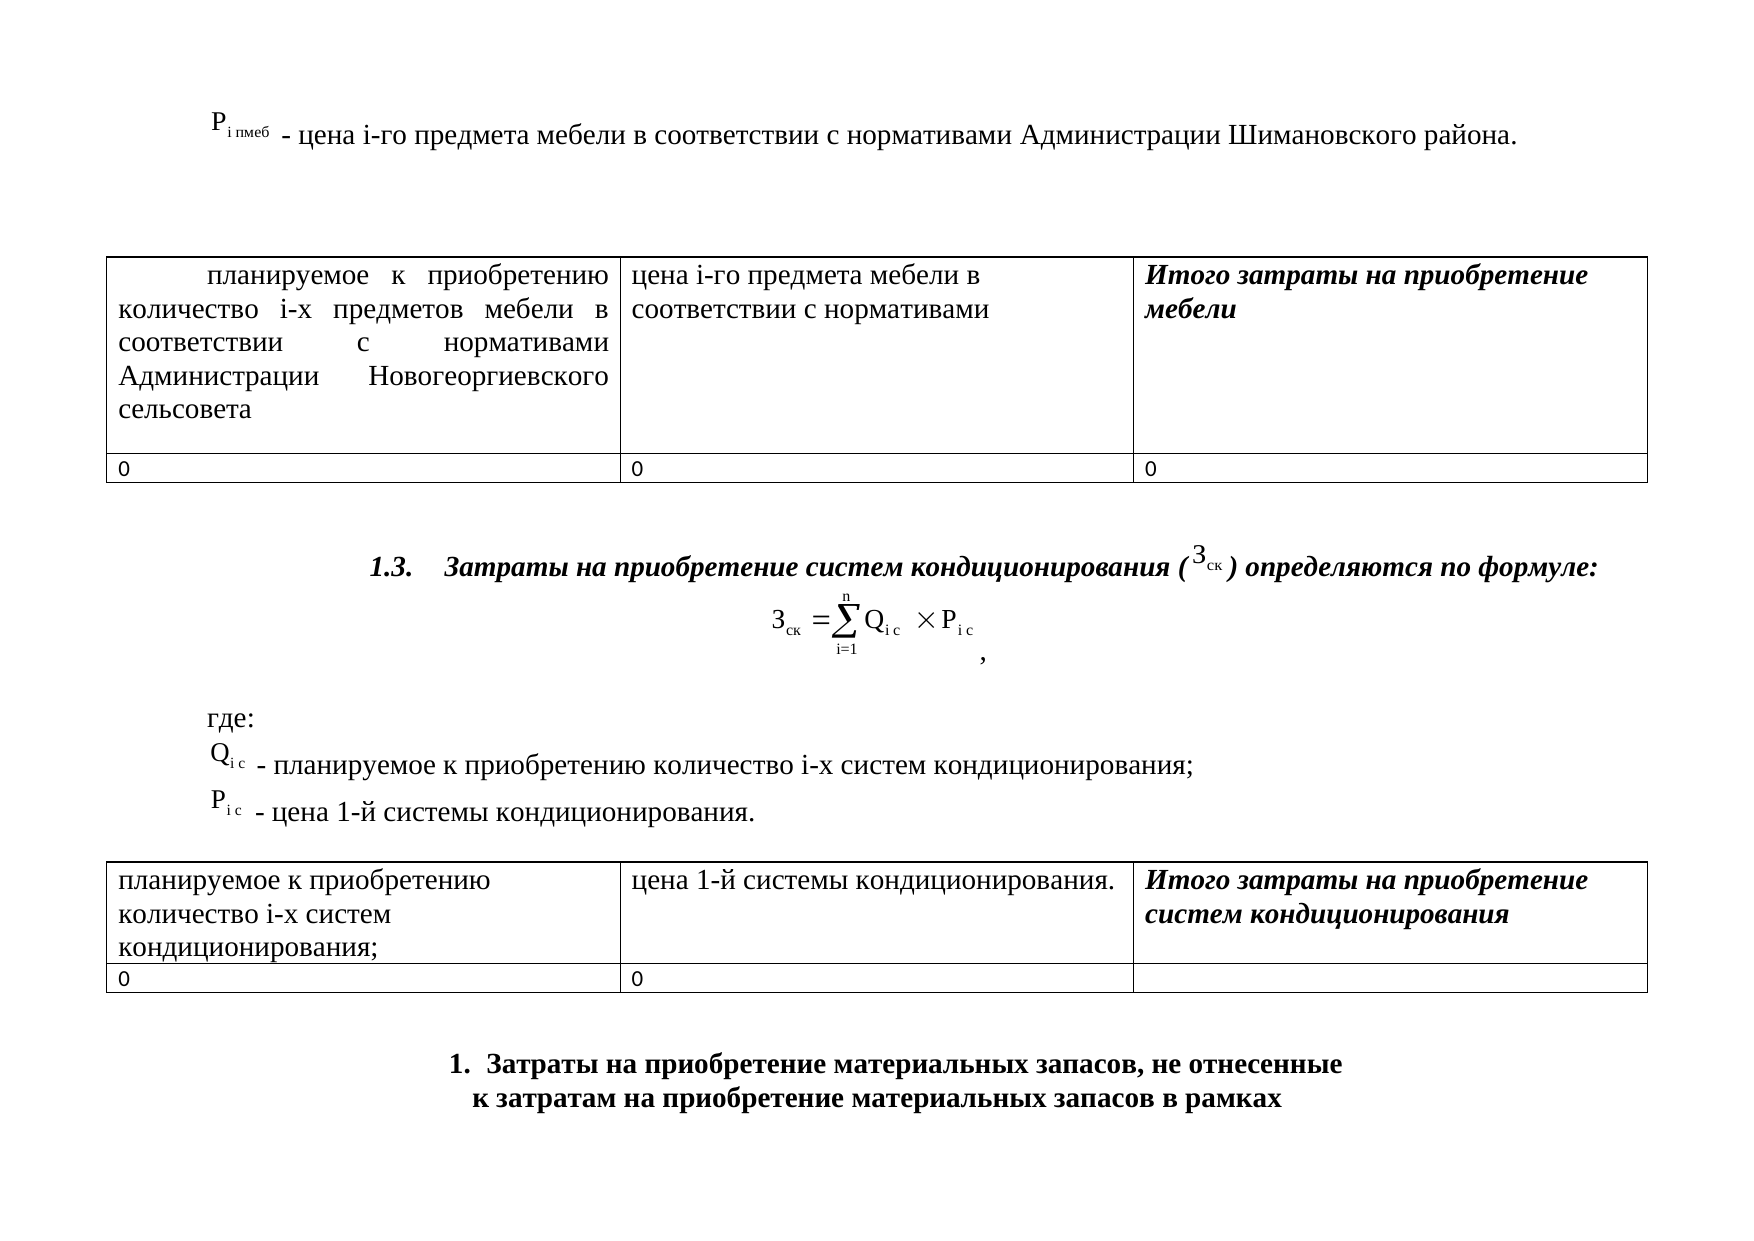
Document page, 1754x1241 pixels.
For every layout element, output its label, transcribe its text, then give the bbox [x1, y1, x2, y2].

table_cell 0 [107, 454, 620, 482]
table_header планируемое к приобретению количество i-х систем кондиционирования; [107, 863, 620, 963]
list Затраты на приобретение систем кондиционирования () определяются по формуле: [369, 536, 1636, 583]
text к затратам на приобретение материальных запасов в рамках [118, 1080, 1636, 1113]
text , [118, 583, 1636, 667]
text - планируемое к приобретению количество i-х систем кондиционирования; [118, 734, 1636, 781]
table_cell 0 [621, 964, 1133, 992]
table_header Итого затраты на приобретение систем кондиционирования [1134, 863, 1647, 963]
table_cell 0 [621, 454, 1133, 482]
text - цена 1-й системы кондиционирования. [118, 781, 1636, 828]
table_header планируемое к приобретению количество i-х предметов мебели в соответствии с нормативами Администрации Новогеоргиевского сельсовета [107, 258, 620, 453]
table_header Итого затраты на приобретение мебели [1134, 258, 1647, 453]
table_cell [1134, 964, 1647, 992]
text где: [118, 701, 1636, 734]
table_cell 0 [107, 964, 620, 992]
list Затраты на приобретение материальных запасов, не отнесенные [156, 1046, 1636, 1080]
table_header цена i-го предмета мебели в соответствии с нормативами [621, 258, 1133, 453]
text - цена i-го предмета мебели в соответствии с нормативами Администрации Шимановского района. [118, 103, 1636, 150]
table_header цена 1-й системы кондиционирования. [621, 863, 1133, 963]
table_cell 0 [1134, 454, 1647, 482]
